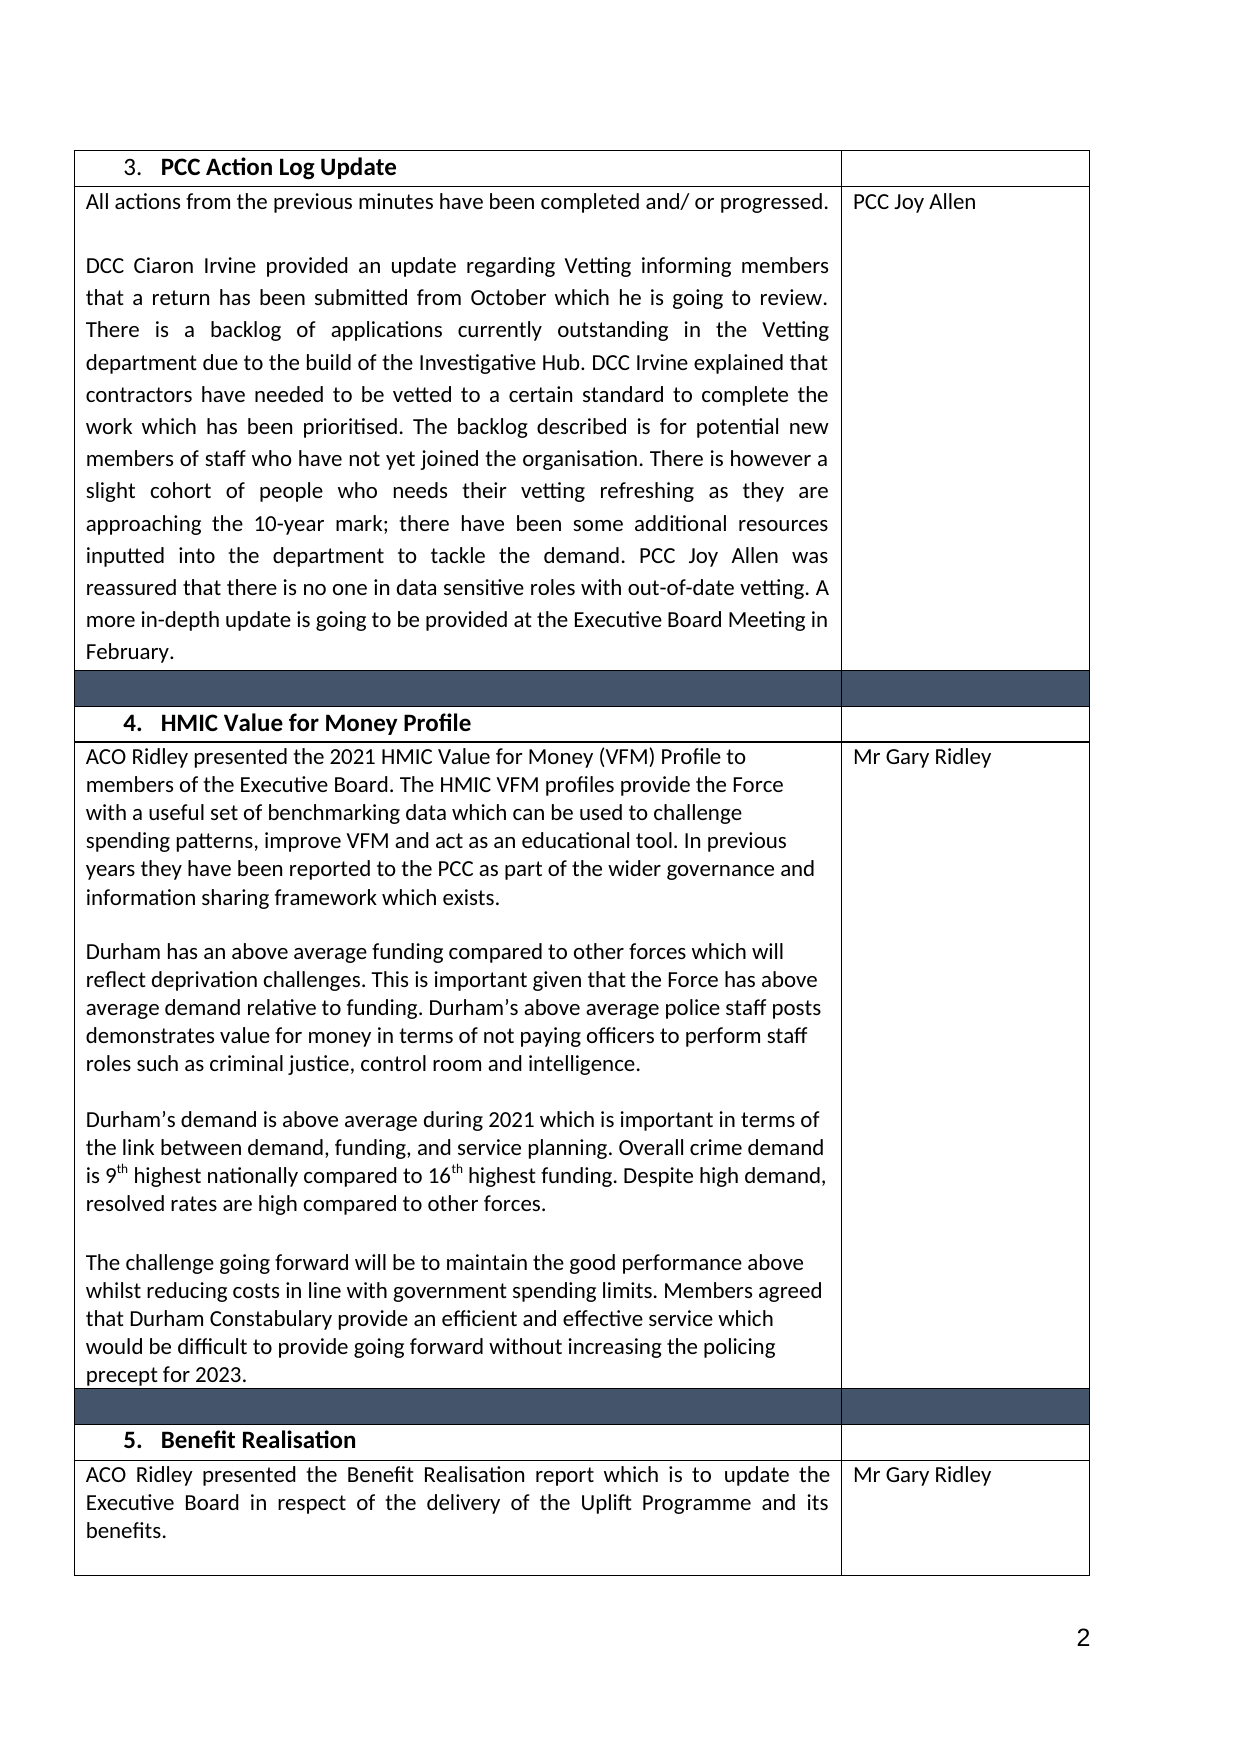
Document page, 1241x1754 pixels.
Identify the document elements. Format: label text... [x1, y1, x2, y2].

table_cell [75, 1389, 841, 1424]
table_cell PCC Action Log Update [75, 151, 841, 186]
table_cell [75, 1461, 841, 1575]
table_cell HMIC Value for Money Profile [75, 707, 841, 741]
table_cell All actions from the previous minutes have been completed and/ or progressed. DCC Ciaron Irvine provided an update regarding Vetting informing members that a return has been submitted from October which he is going to review. There is a backlog of applications currently outstanding in the Vetting department due to the build of the Investigative Hub. DCC Irvine explained that contractors have needed to be vetted to a certain standard to complete the work which has been prioritised. The backlog described is for potential new members of staff who have not yet joined the organisation. There is however a slight cohort of people who needs their vetting refreshing as they are approaching the 10-year mark; there have been some additional resources inputted into the department to tackle the demand. PCC Joy Allen was reassured that there is no one in data sensitive roles with out-of-date vetting. A more in-depth update is going to be provided at the Executive Board Meeting in February. [75, 187, 841, 670]
table_cell [842, 1425, 1089, 1459]
table_cell [842, 671, 1089, 706]
table_cell [842, 1389, 1089, 1424]
table_cell Mr Gary Ridley [842, 1461, 1089, 1575]
table_cell [842, 151, 1089, 186]
table_cell Mr Gary Ridley [842, 743, 1089, 1388]
table_cell ACO Ridley presented the 2021 HMIC Value for Money (VFM) Profile to members of the Executive Board. The HMIC VFM profiles provide the Force with a useful set of benchmarking data which can be used to challenge spending patterns, improve VFM and act as an educational tool. In previous years they have been reported to the PCC as part of the wider governance and information sharing framework which exists. Durham has an above average funding compared to other forces which will reflect deprivation challenges. This is important given that the Force has above average demand relative to funding. Durham’s above average police staff posts demonstrates value for money in terms of not paying officers to perform staff roles such as criminal justice, control room and intelligence. Durham’s demand is above average during 2021 which is important in terms of the link between demand, funding, and service planning. Overall crime demand is 9th highest nationally compared to 16th highest funding. Despite high demand, resolved rates are high compared to other forces. The challenge going forward will be to maintain the good performance above whilst reducing costs in line with government spending limits. Members agreed that Durham Constabulary provide an efficient and effective service which would be difficult to provide going forward without increasing the policing precept for 2023. [75, 743, 841, 1388]
table_cell PCC Joy Allen [842, 187, 1089, 670]
table_cell [75, 671, 841, 706]
table_cell Benefit Realisation [75, 1425, 841, 1459]
table_cell [842, 707, 1089, 741]
